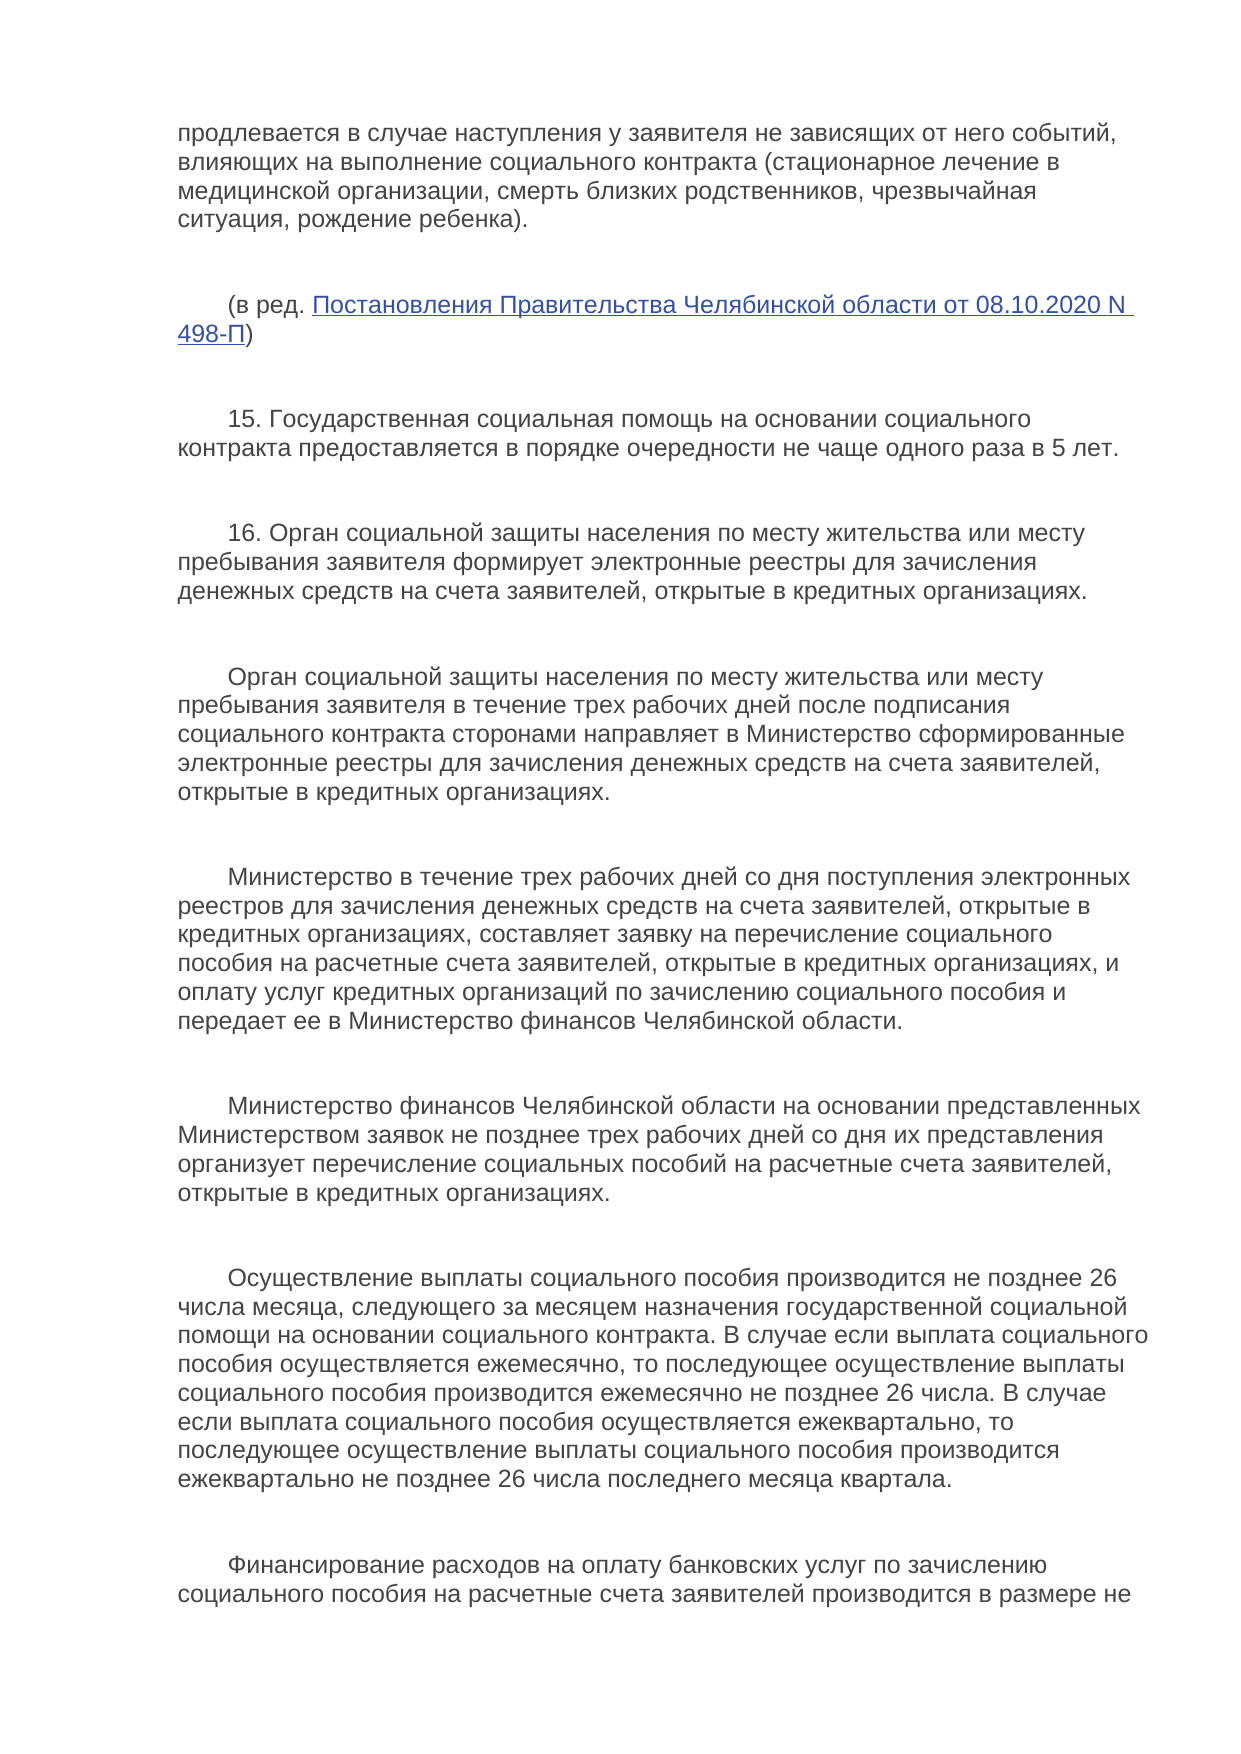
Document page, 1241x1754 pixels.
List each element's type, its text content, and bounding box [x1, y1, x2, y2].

text Министерство в течение трех рабочих дней со дня поступления электронных реестров для зачисления денежных средств на счета заявителей, открытые в кредитных организациях, составляет заявку на перечисление социального пособия на расчетные счета заявителей, открытые в кредитных организациях, и оплату услуг кредитных организаций по зачислению социального пособия и передает ее в Министерство финансов Челябинской области. [177, 862, 1152, 1062]
text 15. Государственная социальная помощь на основании социального контракта предоставляется в порядке очередности не чаще одного раза в 5 лет. [177, 404, 1152, 490]
text Орган социальной защиты населения по месту жительства или месту пребывания заявителя в течение трех рабочих дней после подписания социального контракта сторонами направляет в Министерство сформированные электронные реестры для зачисления денежных средств на счета заявителей, открытые в кредитных организациях. [177, 661, 1152, 833]
text 16. Орган социальной защиты населения по месту жительства или месту пребывания заявителя формирует электронные реестры для зачисления денежных средств на счета заявителей, открытые в кредитных организациях. [177, 518, 1152, 633]
text Министерство финансов Челябинской области на основании представленных Министерством заявок не позднее трех рабочих дней со дня их представления организует перечисление социальных пособий на расчетные счета заявителей, открытые в кредитных организациях. [177, 1091, 1152, 1234]
text Осуществление выплаты социального пособия производится не позднее 26 числа месяца, следующего за месяцем назначения государственной социальной помощи на основании социального контракта. В случае если выплата социального пособия осуществляется ежемесячно, то последующее осуществление выплаты социального пособия производится ежемесячно не позднее 26 числа. В случае если выплата социального пособия осуществляется ежеквартально, то последующее осуществление выплаты социального пособия производится ежеквартально не позднее 26 числа последнего месяца квартала. [177, 1263, 1152, 1521]
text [177, 118, 1152, 261]
text (в ред. Постановления Правительства Челябинской области от 08.10.2020 N 498-П) [177, 290, 1152, 375]
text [177, 1550, 1152, 1607]
